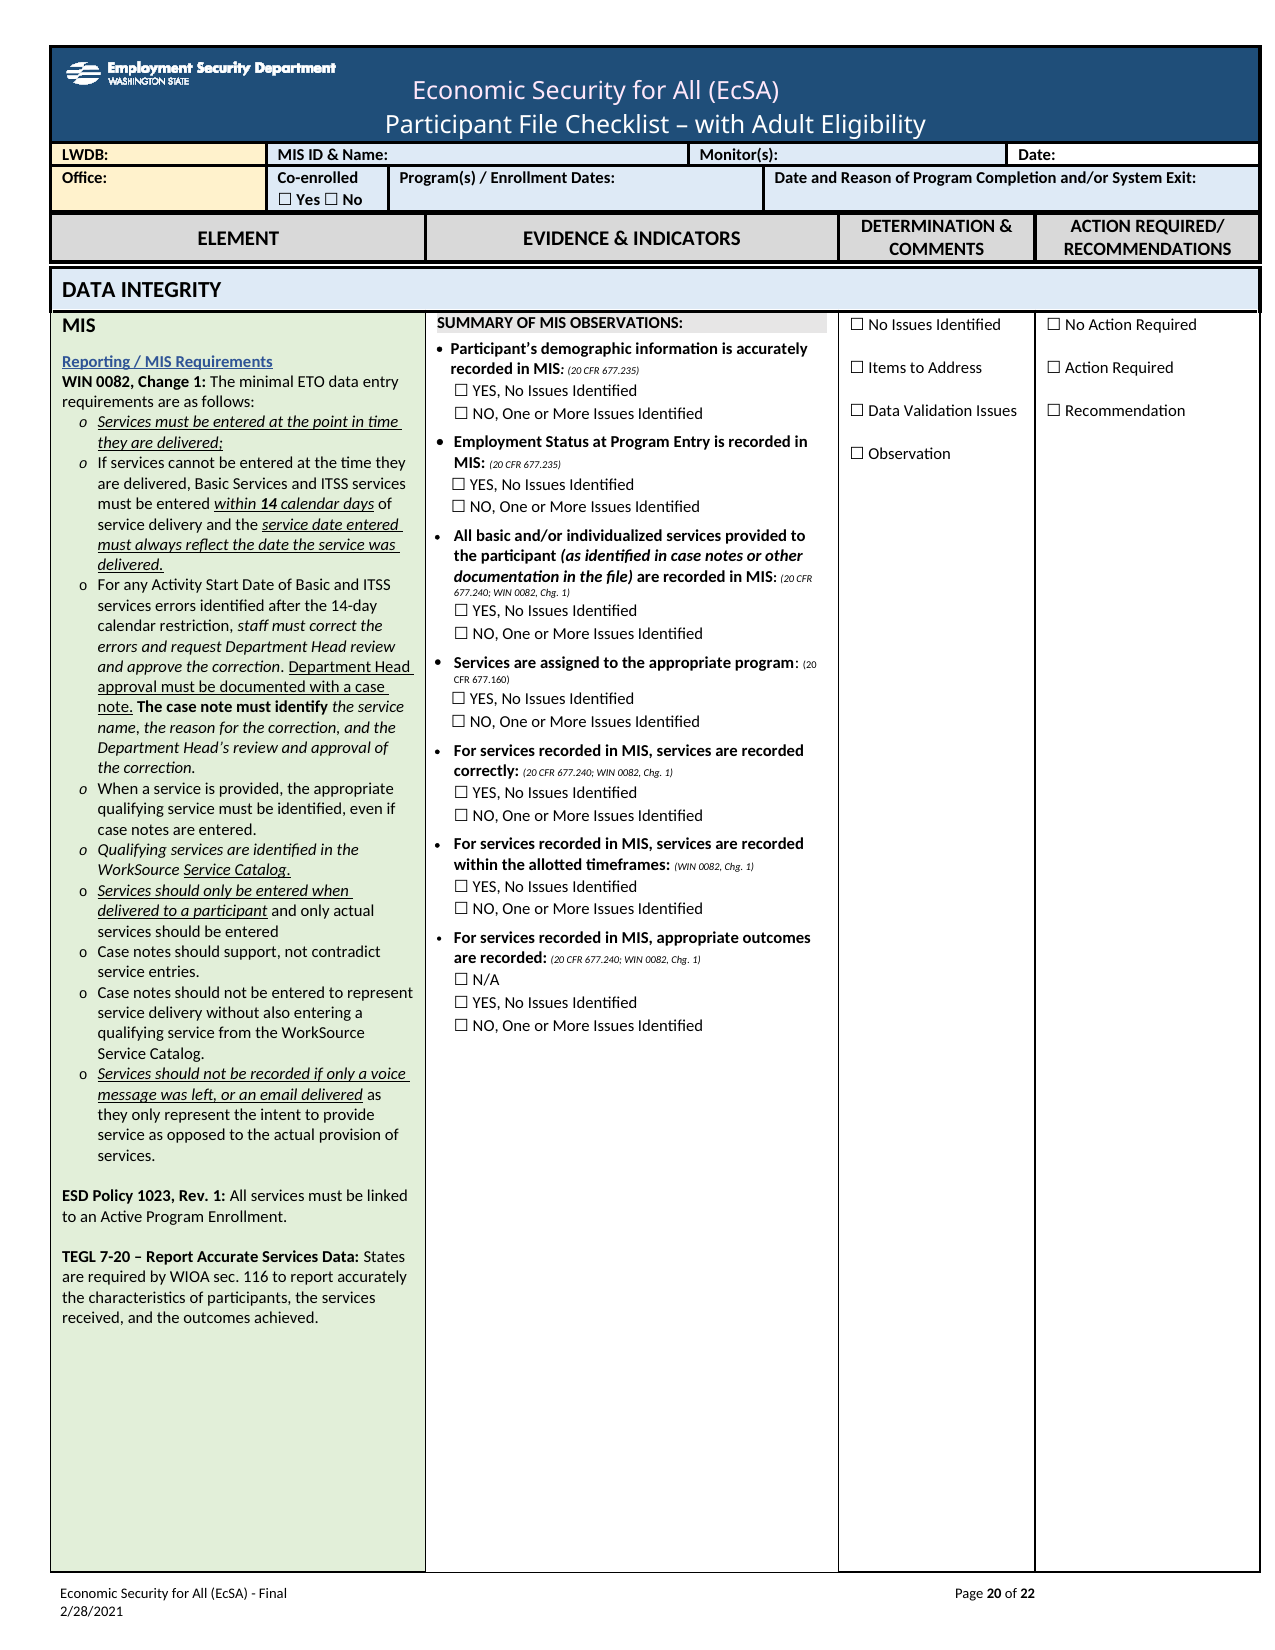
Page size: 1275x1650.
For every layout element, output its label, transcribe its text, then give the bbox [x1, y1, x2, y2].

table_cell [1036, 310, 1259, 1571]
table_cell summary of MIS observations: Participant’s demographic information is accurately recorded in MIS: (20 CFR 677.235) YES, No Issues Identified NO, One or More Issues Identified Employment Status at Program Entry is recorded in MIS: (20 CFR 677.235) YES, No Issues Identified NO, One or More Issues Identified All basic and/or individualized services provided to the participant (as identified in case notes or other documentation in the file) are recorded in MIS: (20 CFR 677.240; WIN 0082, Chg. 1) YES, No Issues Identified NO, One or More Issues Identified Services are assigned to the appropriate program: (20 CFR 677.160) YES, No Issues Identified NO, One or More Issues Identified For services recorded in MIS, services are recorded correctly: (20 CFR 677.240; WIN 0082, Chg. 1) YES, No Issues Identified NO, One or More Issues Identified For services recorded in MIS, services are recorded within the allotted timeframes: (WIN 0082, Chg. 1) YES, No Issues Identified NO, One or More Issues Identified For services recorded in MIS, appropriate outcomes are recorded: (20 CFR 677.240; WIN 0082, Chg. 1) N/A YES, No Issues Identified NO, One or More Issues Identified [426, 313, 838, 1571]
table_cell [839, 313, 1034, 1571]
table_header Data Integrity [52, 269, 1258, 309]
table_cell MIS Reporting / MIS Requirements WIN 0082, Change 1: The minimal ETO data entry requirements are as follows: Services must be entered at the point in time they are delivered; If services cannot be entered at the time they are delivered, Basic Services and ITSS services must be entered within 14 calendar days of service delivery and the service date entered must always reflect the date the service was delivered. For any Activity Start Date of Basic and ITSS services errors identified after the 14-day calendar restriction, staff must correct the errors and request Department Head review and approve the correction. Department Head approval must be documented with a case note. The case note must identify the service name, the reason for the correction, and the Department Head’s review and approval of the correction. When a service is provided, the appropriate qualifying service must be identified, even if case notes are entered. Qualifying services are identified in the WorkSource Service Catalog. Services should only be entered when delivered to a participant and only actual services should be entered Case notes should support, not contradict service entries. Case notes should not be entered to represent service delivery without also entering a qualifying service from the WorkSource Service Catalog. Services should not be recorded if only a voice message was left, or an email delivered as they only represent the intent to provide service as opposed to the actual provision of services. ESD Policy 1023, Rev. 1: All services must be linked to an Active Program Enrollment. TEGL 7-20 – Report Accurate Services Data: States are required by WIOA sec. 116 to report accurately the characteristics of participants, the services received, and the outcomes achieved. [51, 310, 425, 1571]
picture [61, 48, 337, 100]
